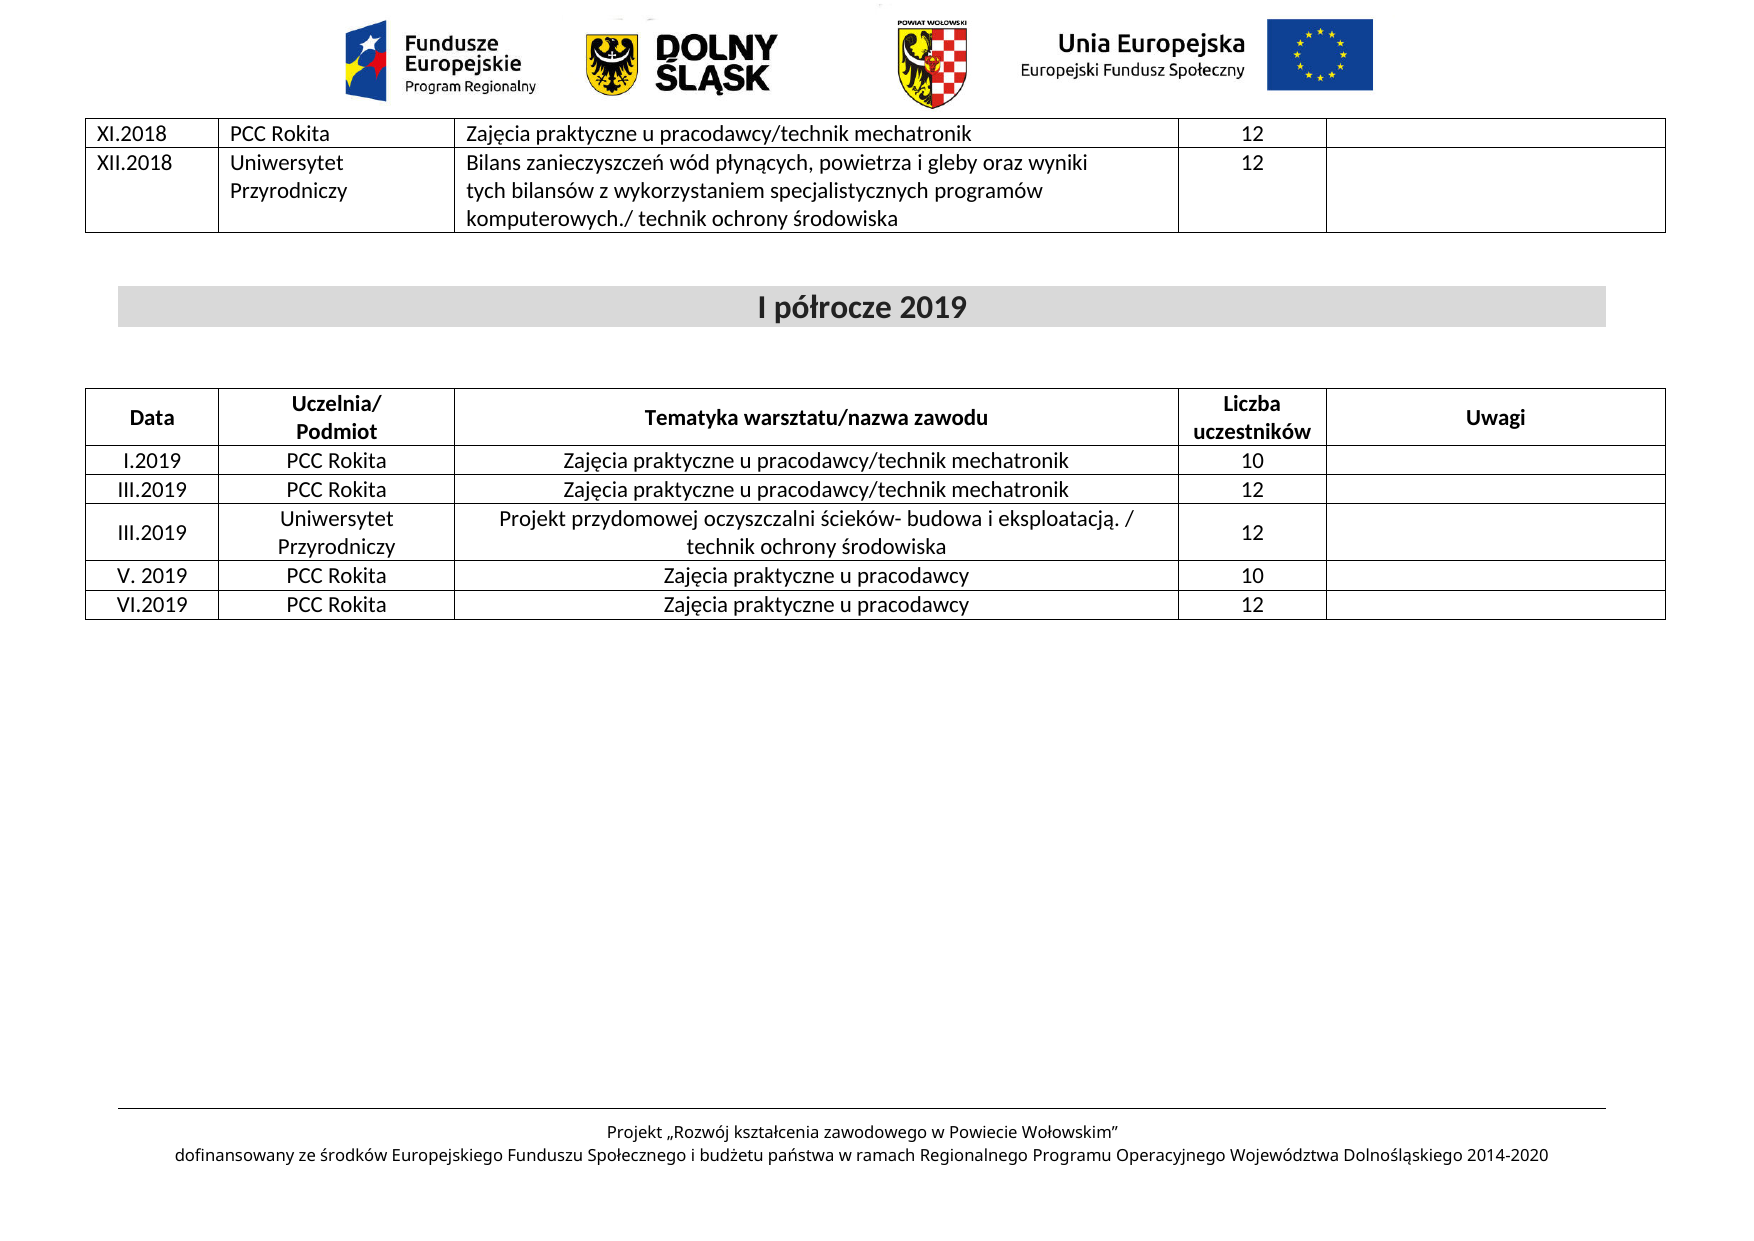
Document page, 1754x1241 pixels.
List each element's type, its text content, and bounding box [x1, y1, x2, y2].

table_cell III.2019 [86, 475, 218, 503]
table_header Liczba uczestników [1179, 389, 1326, 445]
picture [328, 3, 1395, 116]
table_cell PCC Rokita [219, 561, 454, 589]
table_cell PCC Rokita [219, 446, 454, 474]
table_header Tematyka warsztatu/nazwa zawodu [455, 389, 1178, 445]
table_cell 12 [1179, 591, 1326, 618]
table_cell [1327, 591, 1665, 618]
table_cell I.2019 [86, 446, 218, 474]
table_cell [1327, 446, 1665, 474]
table_cell [1327, 561, 1665, 589]
table_cell Zajęcia praktyczne u pracodawcy/technik mechatronik [455, 475, 1178, 503]
table_cell Zajęcia praktyczne u pracodawcy [455, 561, 1178, 589]
table_cell V. 2019 [86, 561, 218, 589]
table_header Data [86, 389, 218, 445]
table_cell XI.2018 [86, 119, 218, 147]
table_cell Zajęcia praktyczne u pracodawcy [455, 591, 1178, 618]
table_cell 12 [1179, 148, 1326, 232]
table_cell [1327, 119, 1665, 147]
table_cell PCC Rokita [219, 475, 454, 503]
table_header Uczelnia/ Podmiot [219, 389, 454, 445]
table_cell 12 [1179, 119, 1326, 147]
table_cell 12 [1179, 504, 1326, 560]
table_cell Uniwersytet Przyrodniczy [219, 504, 454, 560]
table_cell PCC Rokita [219, 119, 454, 147]
table_cell [1327, 475, 1665, 503]
table_cell 10 [1179, 446, 1326, 474]
table_cell 12 [1179, 475, 1326, 503]
table_cell Zajęcia praktyczne u pracodawcy/technik mechatronik [455, 446, 1178, 474]
table_cell VI.2019 [86, 591, 218, 618]
table_cell Bilans zanieczyszczeń wód płynących, powietrza i gleby oraz wyniki tych bilansów z wykorzystaniem specjalistycznych programów komputerowych./ technik ochrony środowiska [455, 148, 1178, 232]
table_cell PCC Rokita [219, 591, 454, 618]
table_cell XII.2018 [86, 148, 218, 232]
table_header Uwagi [1327, 389, 1665, 445]
text I półrocze 2019 [118, 286, 1606, 327]
table_cell Uniwersytet Przyrodniczy [219, 148, 454, 232]
table_cell 10 [1179, 561, 1326, 589]
table_cell Projekt przydomowej oczyszczalni ścieków- budowa i eksploatacją. / technik ochrony środowiska [455, 504, 1178, 560]
table_cell [1327, 504, 1665, 560]
table_cell Zajęcia praktyczne u pracodawcy/technik mechatronik [455, 119, 1178, 147]
table_cell III.2019 [86, 504, 218, 560]
table_cell [1327, 148, 1665, 232]
